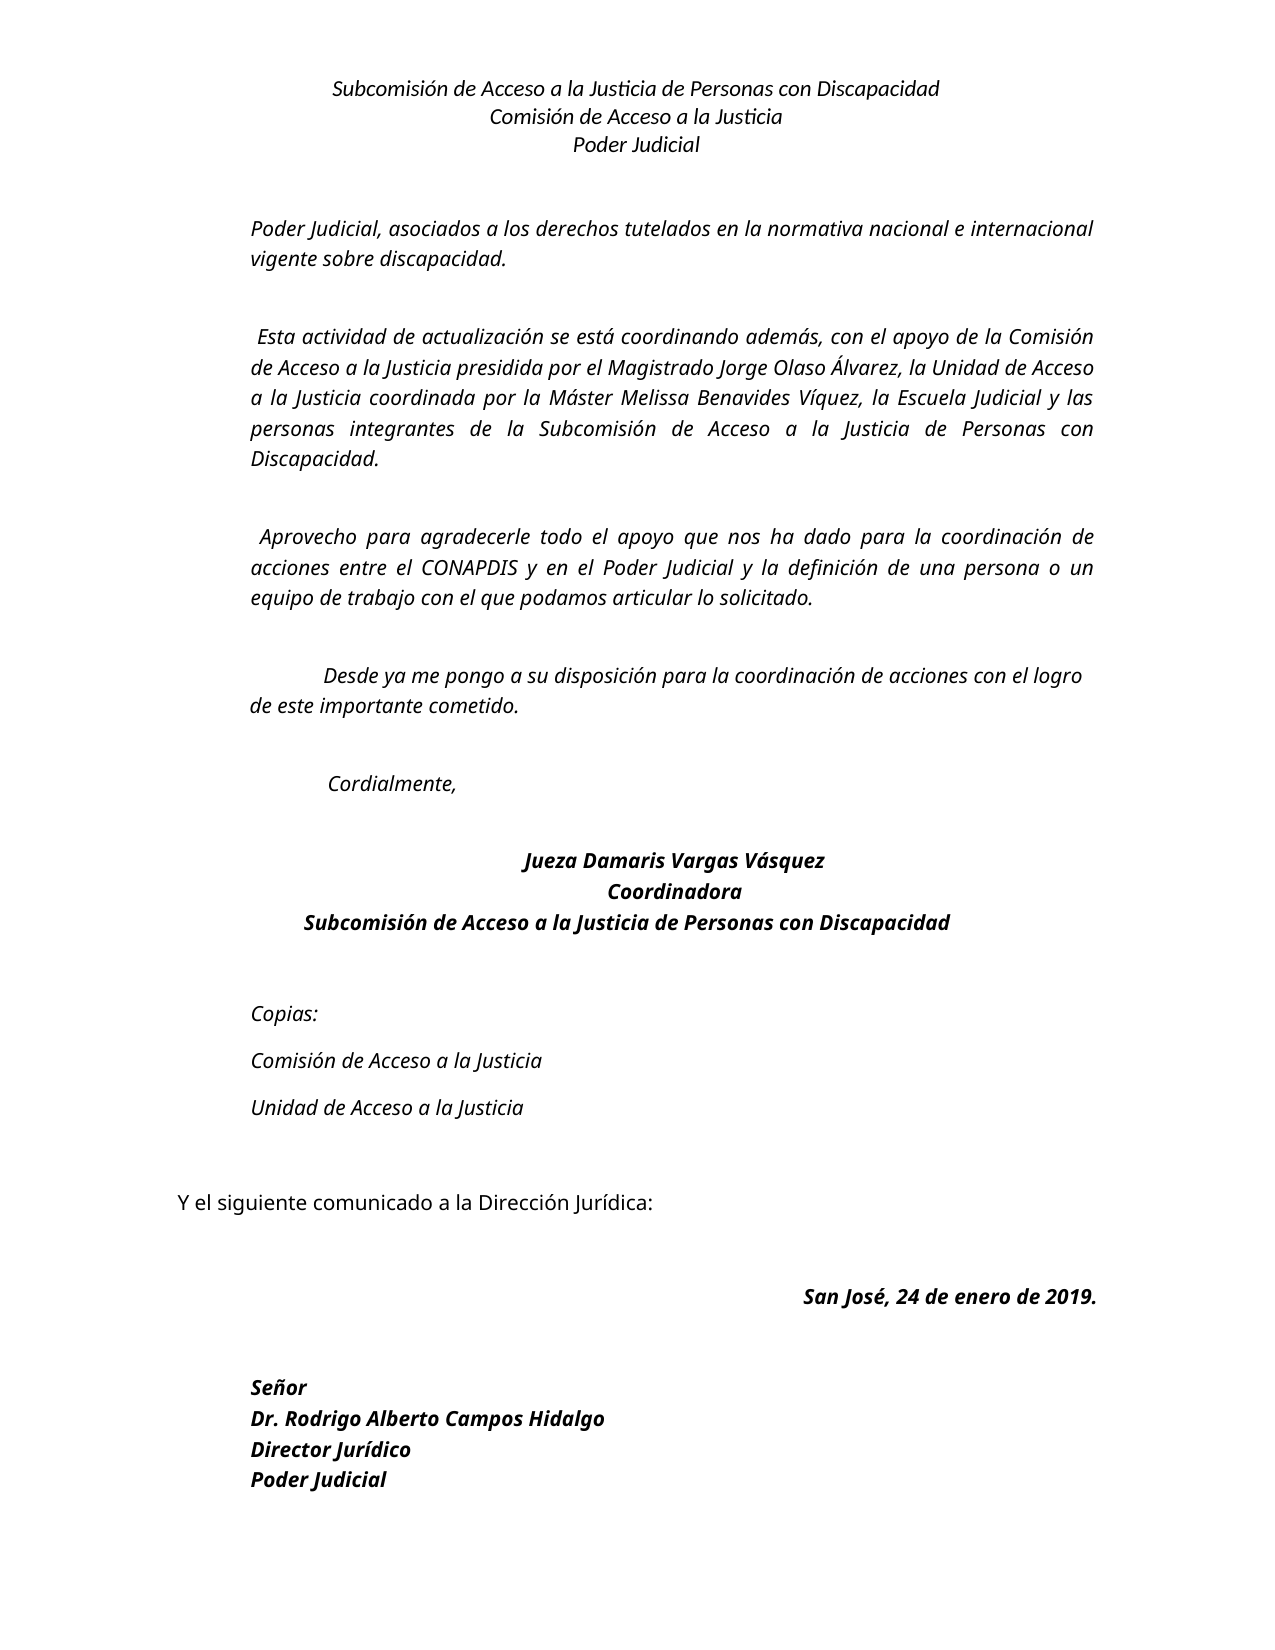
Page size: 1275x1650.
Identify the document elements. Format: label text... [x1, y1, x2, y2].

text Coordinadora [251, 877, 1098, 906]
text Comisión de Acceso a la Justicia [250, 1046, 1098, 1074]
text Director Jurídico [250, 1435, 1098, 1463]
text Señor [250, 1373, 1098, 1402]
text San José, 24 de enero de 2019. [177, 1282, 1097, 1311]
text Poder Judicial [250, 1465, 1098, 1494]
text Unidad de Acceso a la Justicia [250, 1093, 1098, 1122]
text Aprovecho para agradecerle todo el apoyo que nos ha dado para la coordinación de acciones entre el CONAPDIS y en el Poder Judicial y la definición de una persona o un equipo de trabajo con el que podamos articular lo solicitado. [250, 522, 1098, 612]
text Desde ya me pongo a su disposición para la coordinación de acciones con el logro de este importante cometido. [249, 661, 1098, 720]
text Dr. Rodrigo Alberto Campos Hidalgo [250, 1404, 1098, 1433]
text Esta actividad de actualización se está coordinando además, con el apoyo de la Comisión de Acceso a la Justicia presidida por el Magistrado Jorge Olaso Álvarez, la Unidad de Acceso a la Justicia coordinada por la Máster Melissa Benavides Víquez, la Escuela Judicial y las personas integrantes de la Subcomisión de Acceso a la Justicia de Personas con Discapacidad. [250, 322, 1098, 473]
text Jueza Damaris Vargas Vásquez [251, 846, 1097, 875]
text Subcomisión de Acceso a la Justicia de Personas con Discapacidad [303, 908, 1098, 936]
text Cordialmente, [177, 769, 1098, 797]
text Copias: [250, 999, 1098, 1027]
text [250, 214, 1098, 273]
text Y el siguiente comunicado a la Dirección Jurídica: [177, 1188, 1098, 1216]
